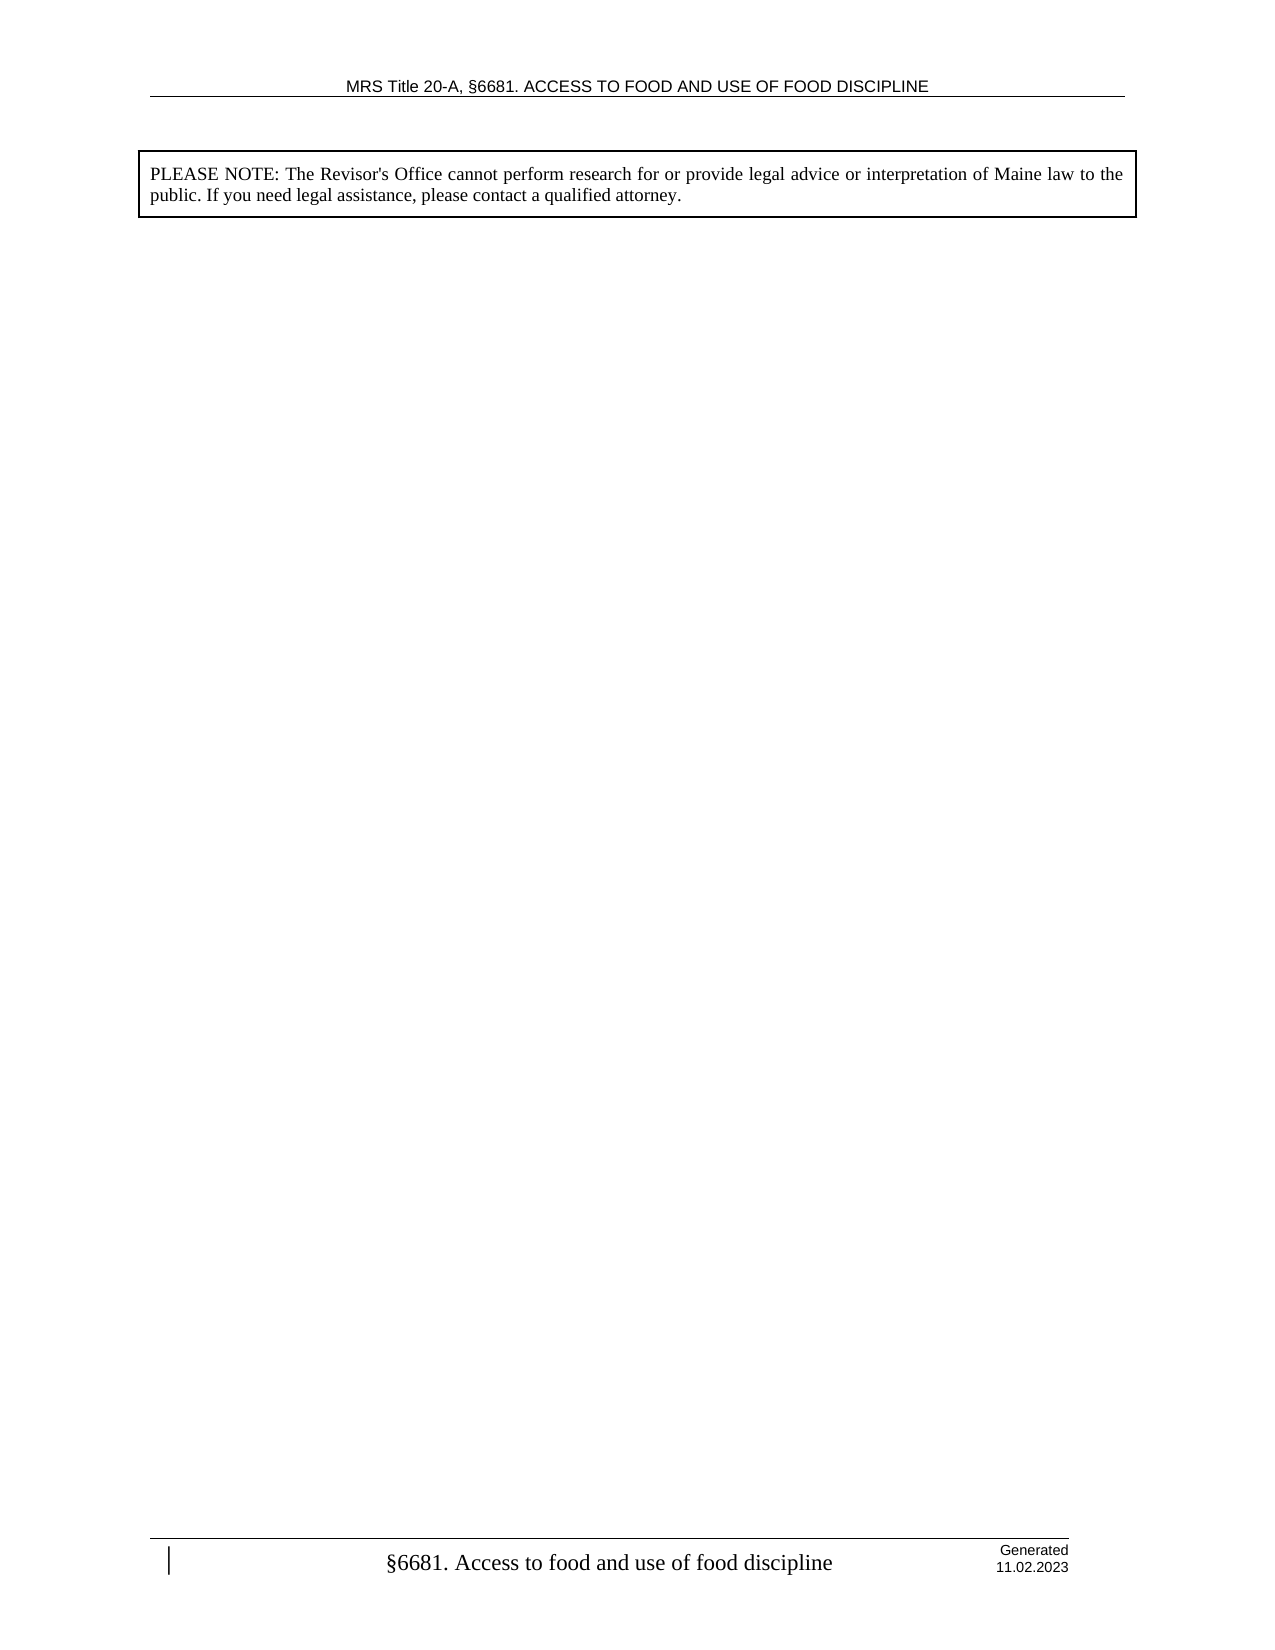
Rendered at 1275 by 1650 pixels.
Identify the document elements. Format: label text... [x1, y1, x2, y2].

text PLEASE NOTE: The Revisor's Office cannot perform research for or provide legal advice or interpretation of Maine law to the public. If you need legal assistance, please contact a qualified attorney. [140, 152, 1135, 216]
